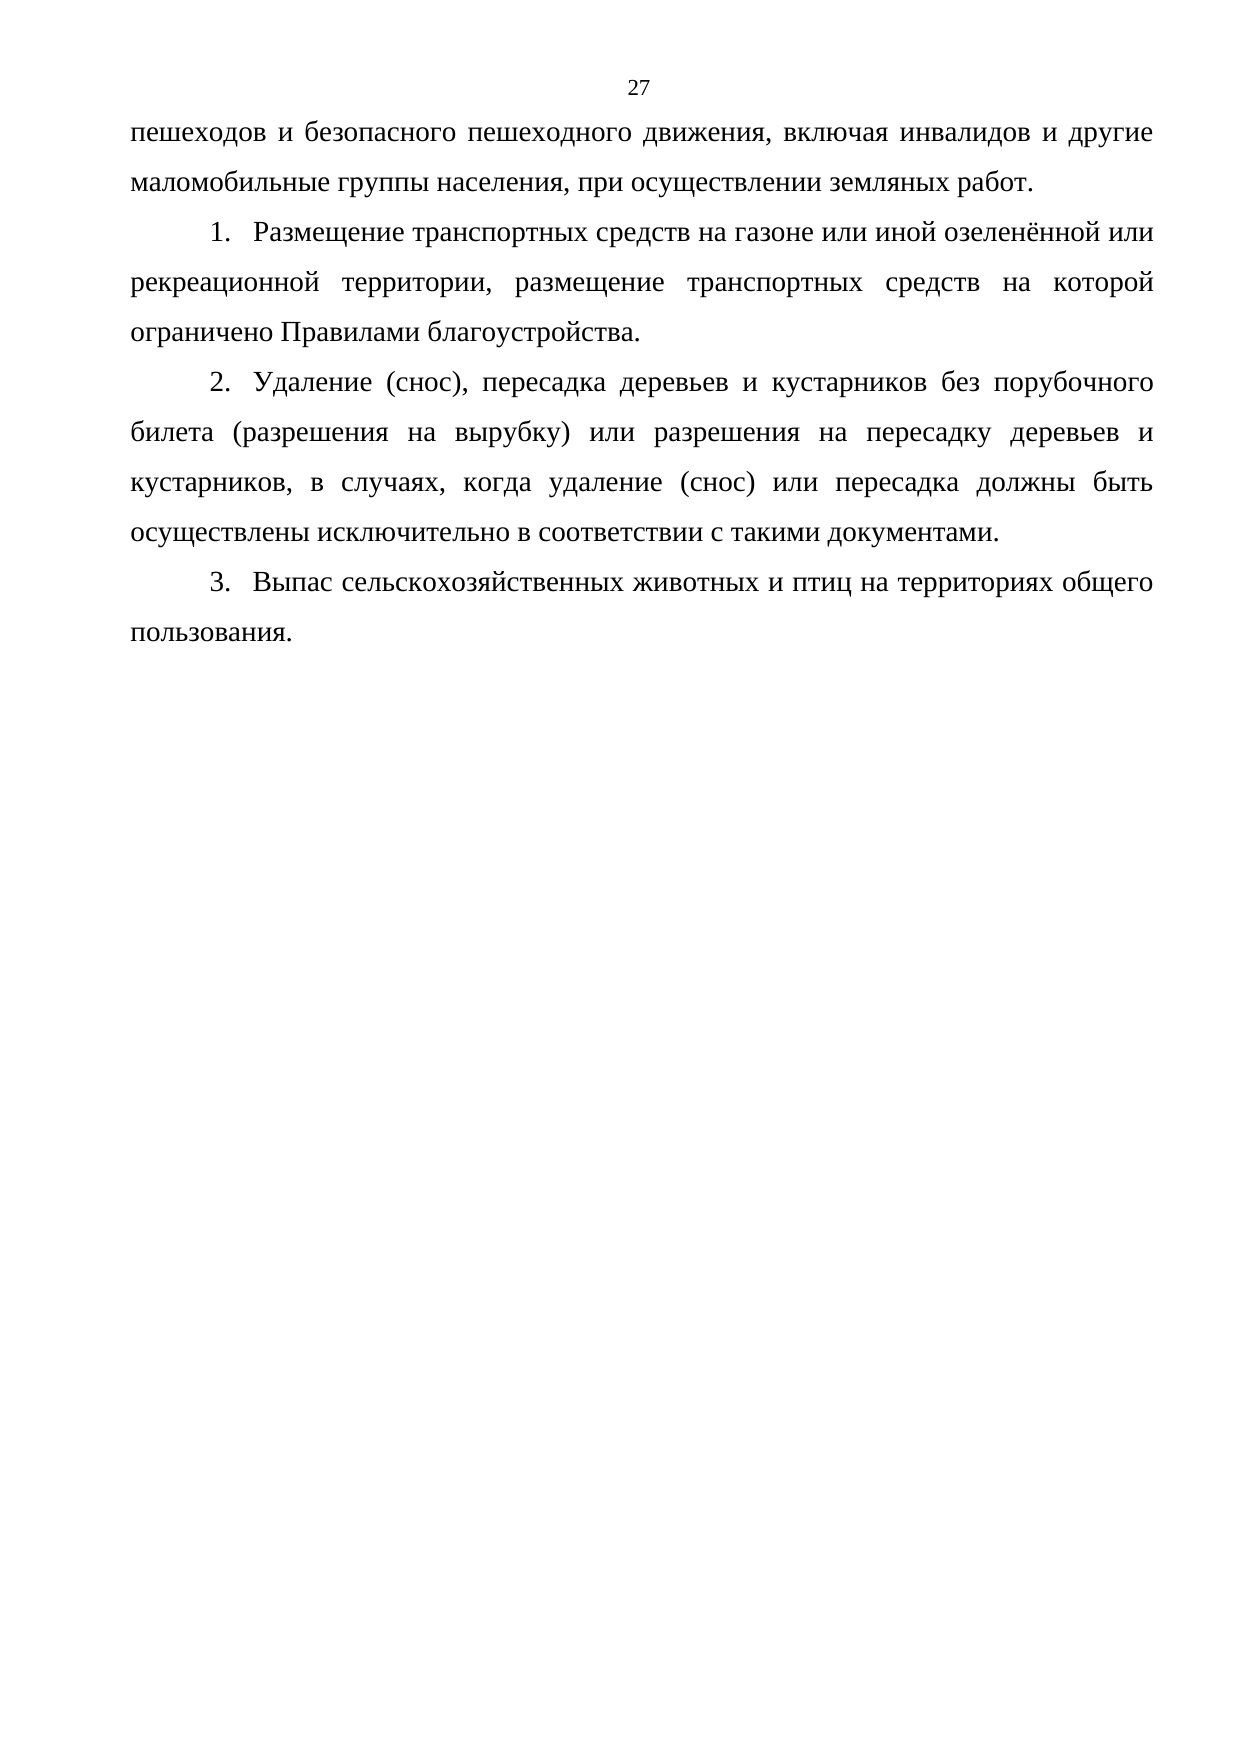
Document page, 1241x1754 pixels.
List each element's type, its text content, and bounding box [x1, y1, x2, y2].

text 27 [627, 77, 650, 100]
text пешеходов и безопасного пешеходного движения, включая инвалидов и другие маломобильные группы населения, при осуществлении земляных работ. [130, 102, 1155, 202]
list Размещение транспортных средств на газоне или иной озеленённой или рекреационной территории, размещение транспортных средств на которой ограничено Правилами благоустройства. [130, 202, 1155, 352]
list Удаление (снос), пересадка деревьев и кустарников без порубочного билета (разрешения на вырубку) или разрешения на пересадку деревьев и кустарников, в случаях, когда удаление (снос) или пересадка должны быть осуществлены исключительно в соответствии с такими документами. [130, 352, 1155, 552]
list Выпас сельскохозяйственных животных и птиц на территориях общего пользования. [130, 552, 1155, 652]
